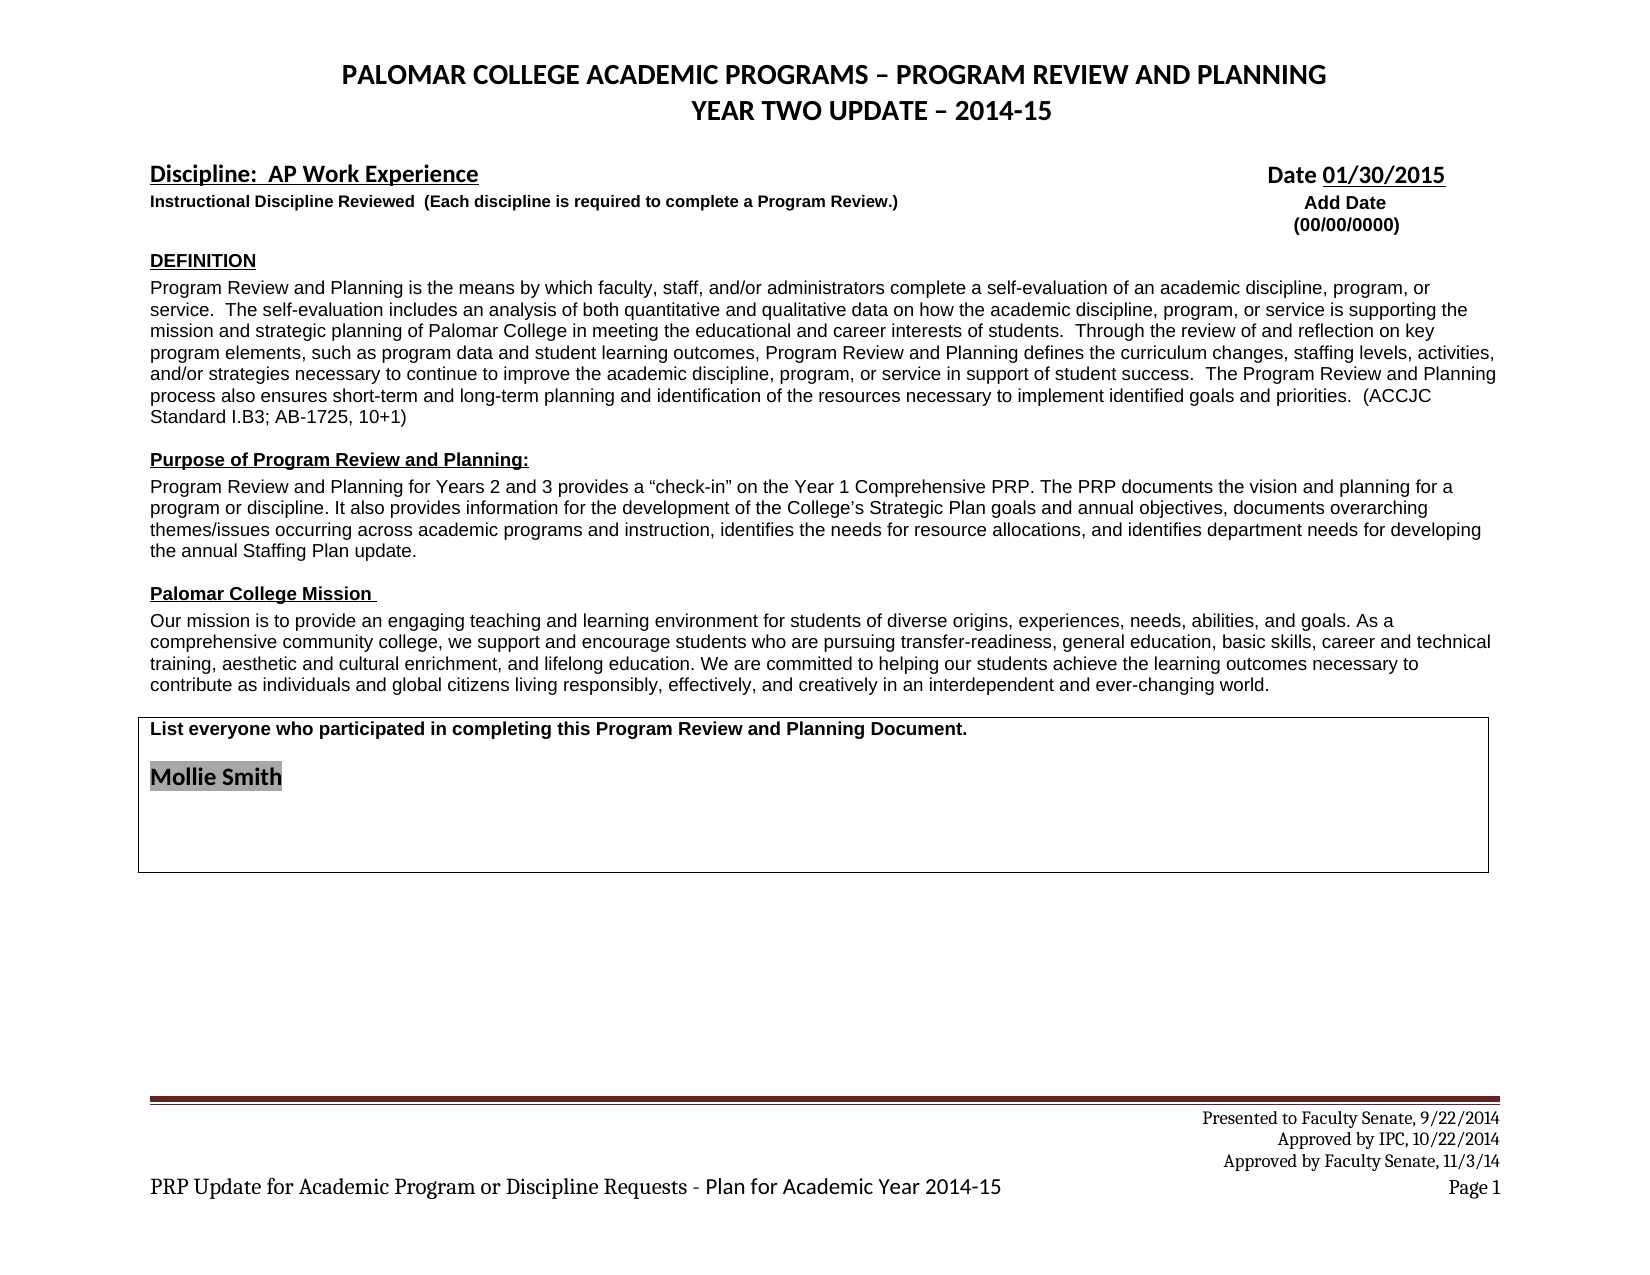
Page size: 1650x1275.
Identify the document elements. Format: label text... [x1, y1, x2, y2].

text DEFINITION [150, 250, 1500, 271]
text Purpose of Program Review and Planning: [150, 448, 1500, 470]
text Palomar College Mission [150, 582, 1500, 604]
table_header List everyone who participated in completing this Program Review and Planning Document. Mollie Smith [139, 718, 1488, 872]
table_header Discipline: AP Work Experience [139, 150, 1256, 192]
text Program Review and Planning is the means by which faculty, staff, and/or administrators complete a self-evaluation of an academic discipline, program, or service. The self-evaluation includes an analysis of both quantitative and qualitative data on how the academic discipline, program, or service is supporting the mission and strategic planning of Palomar College in meeting the educational and career interests of students. Through the review of and reflection on key program elements, such as program data and student learning outcomes, Program Review and Planning defines the curriculum changes, staffing levels, activities, and/or strategies necessary to continue to improve the academic discipline, program, or service in support of student success. The Program Review and Planning process also ensures short-term and long-term planning and identification of the resources necessary to implement identified goals and priorities. (ACCJC Standard I.B3; AB-1725, 10+1) [150, 277, 1500, 428]
text Our mission is to provide an engaging teaching and learning environment for students of diverse origins, experiences, needs, abilities, and goals. As a comprehensive community college, we support and encourage students who are pursuing transfer-readiness, general education, basic skills, career and technical training, aesthetic and cultural enrichment, and lifelong education. We are committed to helping our students achieve the learning outcomes necessary to contribute as individuals and global citizens living responsibly, effectively, and creatively in an interdependent and ever-changing world. [150, 609, 1500, 696]
table_cell Add Date (00/00/0000) [1256, 192, 1511, 237]
text Program Review and Planning for Years 2 and 3 provides a “check-in” on the Year 1 Comprehensive PRP. The PRP documents the vision and planning for a program or discipline. It also provides information for the development of the College’s Strategic Plan goals and annual objectives, documents overarching themes/issues occurring across academic programs and instruction, identifies the needs for resource allocations, and identifies department needs for developing the annual Staffing Plan update. [150, 475, 1500, 562]
table_header Date 01/30/2015 [1256, 150, 1511, 192]
table_cell Instructional Discipline Reviewed (Each discipline is required to complete a Program Review.) [139, 192, 1256, 237]
